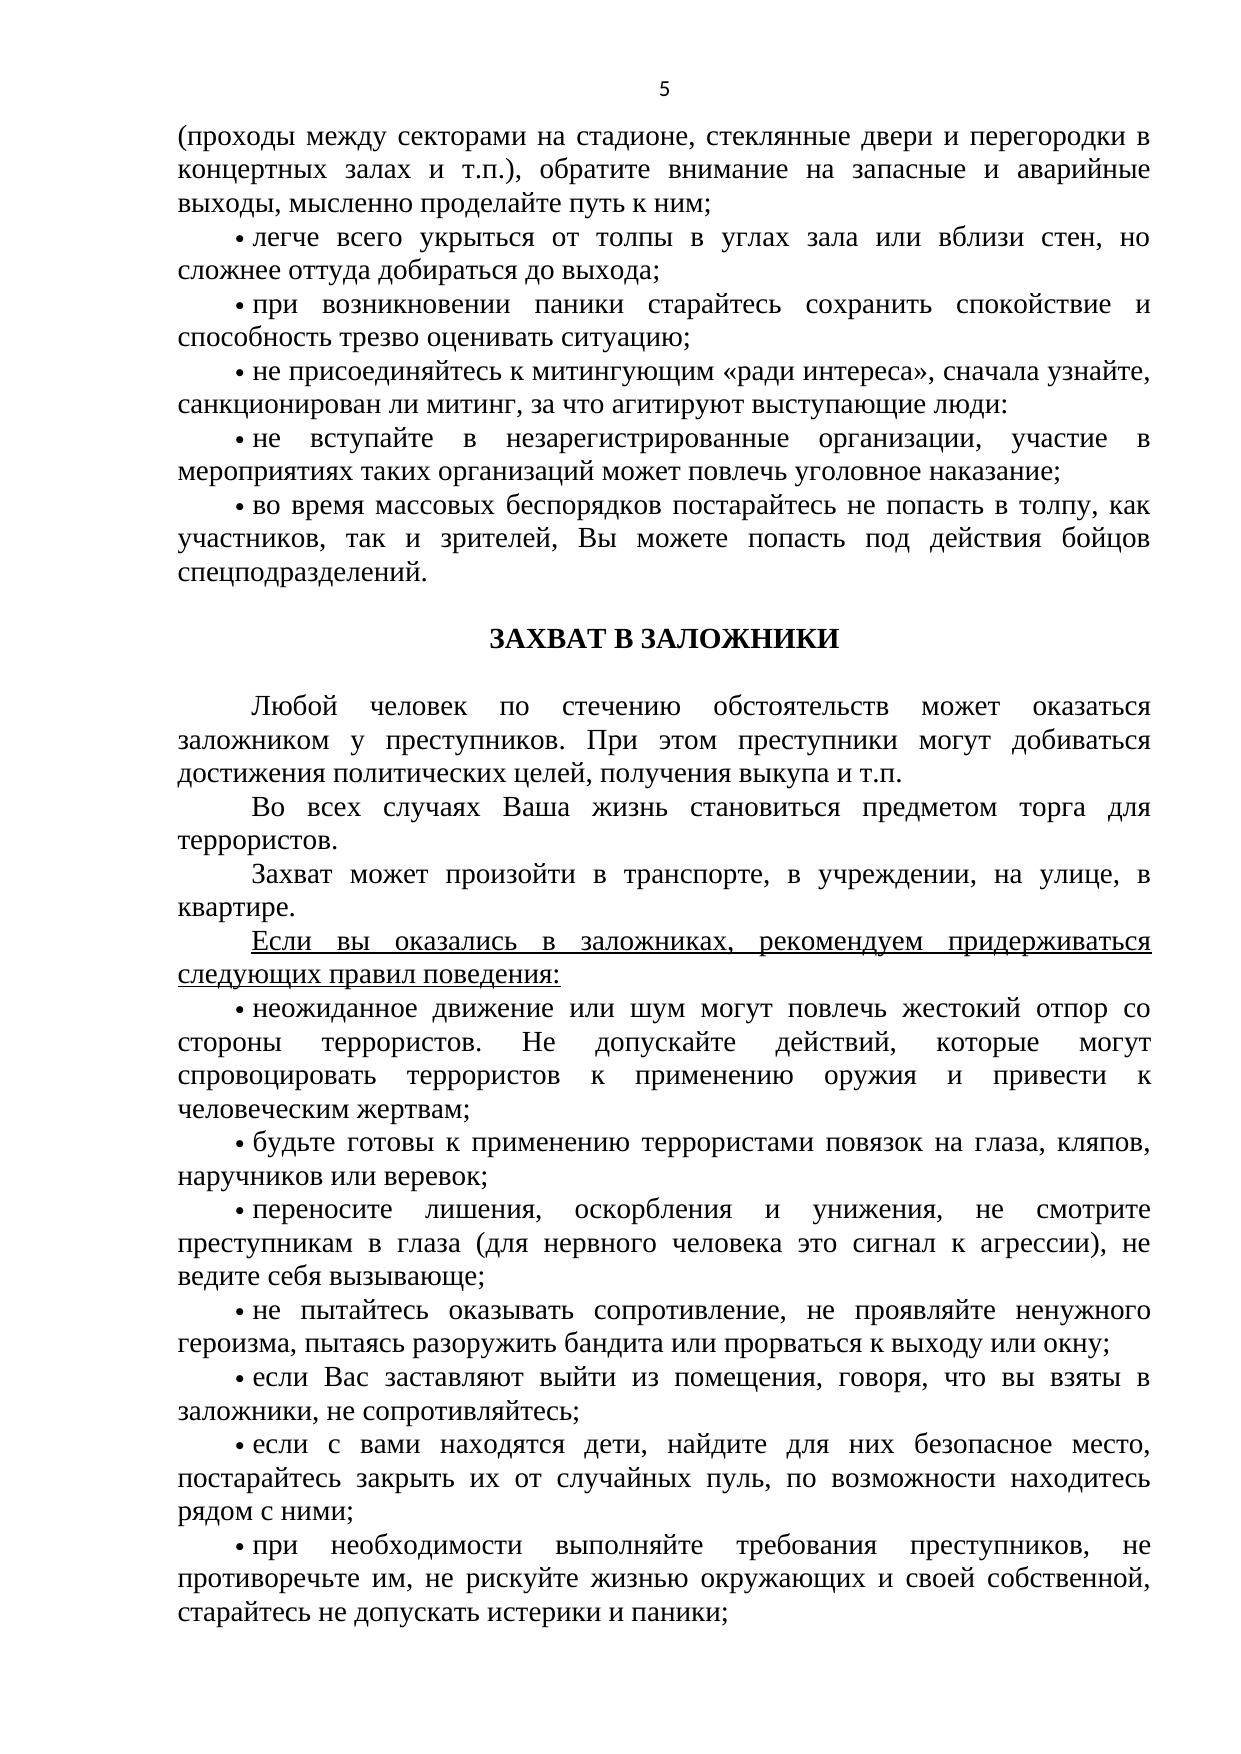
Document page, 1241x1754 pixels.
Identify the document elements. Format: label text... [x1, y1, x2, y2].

list легче всего укрыться от толпы в углах зала или вблизи стен, но сложнее оттуда добираться до выхода; [177, 219, 1152, 286]
list если Вас заставляют выйти из помещения, говоря, что вы взяты в заложники, не сопротивляйтесь; [177, 1359, 1152, 1426]
list при возникновении паники старайтесь сохранить спокойствие и способность трезво оценивать ситуацию; [177, 286, 1152, 353]
list не присоединяйтесь к митингующим «ради интереса», сначала узнайте, санкционирован ли митинг, за что агитируют выступающие люди: [177, 353, 1152, 420]
list не пытайтесь оказывать сопротивление, не проявляйте ненужного героизма, пытаясь разоружить бандита или прорваться к выходу или окну; [177, 1292, 1152, 1359]
list во время массовых беспорядков постарайтесь не попасть в толпу, как участников, так и зрителей, Вы можете попасть под действия бойцов спецподразделений. [177, 487, 1152, 588]
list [177, 118, 1152, 219]
text Захват может произойти в транспорте, в учреждении, на улице, в квартире. [177, 856, 1152, 923]
text Любой человек по стечению обстоятельств может оказаться заложником у преступников. При этом преступники могут добиваться достижения политических целей, получения выкупа и т.п. [177, 688, 1152, 789]
text Если вы оказались в заложниках, рекомендуем придерживаться следующих правил поведения: [177, 923, 1152, 990]
list не вступайте в незарегистрированные организации, участие в мероприятиях таких организаций может повлечь уголовное наказание; [177, 420, 1152, 487]
text ЗАХВАТ В ЗАЛОЖНИКИ [177, 621, 1152, 655]
list при необходимости выполняйте требования преступников, не противоречьте им, не рискуйте жизнью окружающих и своей собственной, старайтесь не допускать истерики и паники; [177, 1527, 1152, 1627]
text Во всех случаях Ваша жизнь становиться предметом торга для террористов. [177, 789, 1152, 856]
list неожиданное движение или шум могут повлечь жестокий отпор со стороны террористов. Не допускайте действий, которые могут спровоцировать террористов к применению оружия и привести к человеческим жертвам; [177, 990, 1152, 1124]
list будьте готовы к применению террористами повязок на глаза, кляпов, наручников или веревок; [177, 1124, 1152, 1191]
list если с вами находятся дети, найдите для них безопасное место, постарайтесь закрыть их от случайных пуль, по возможности находитесь рядом с ними; [177, 1426, 1152, 1527]
list переносите лишения, оскорбления и унижения, не смотрите преступникам в глаза (для нервного человека это сигнал к агрессии), не ведите себя вызывающе; [177, 1191, 1152, 1292]
